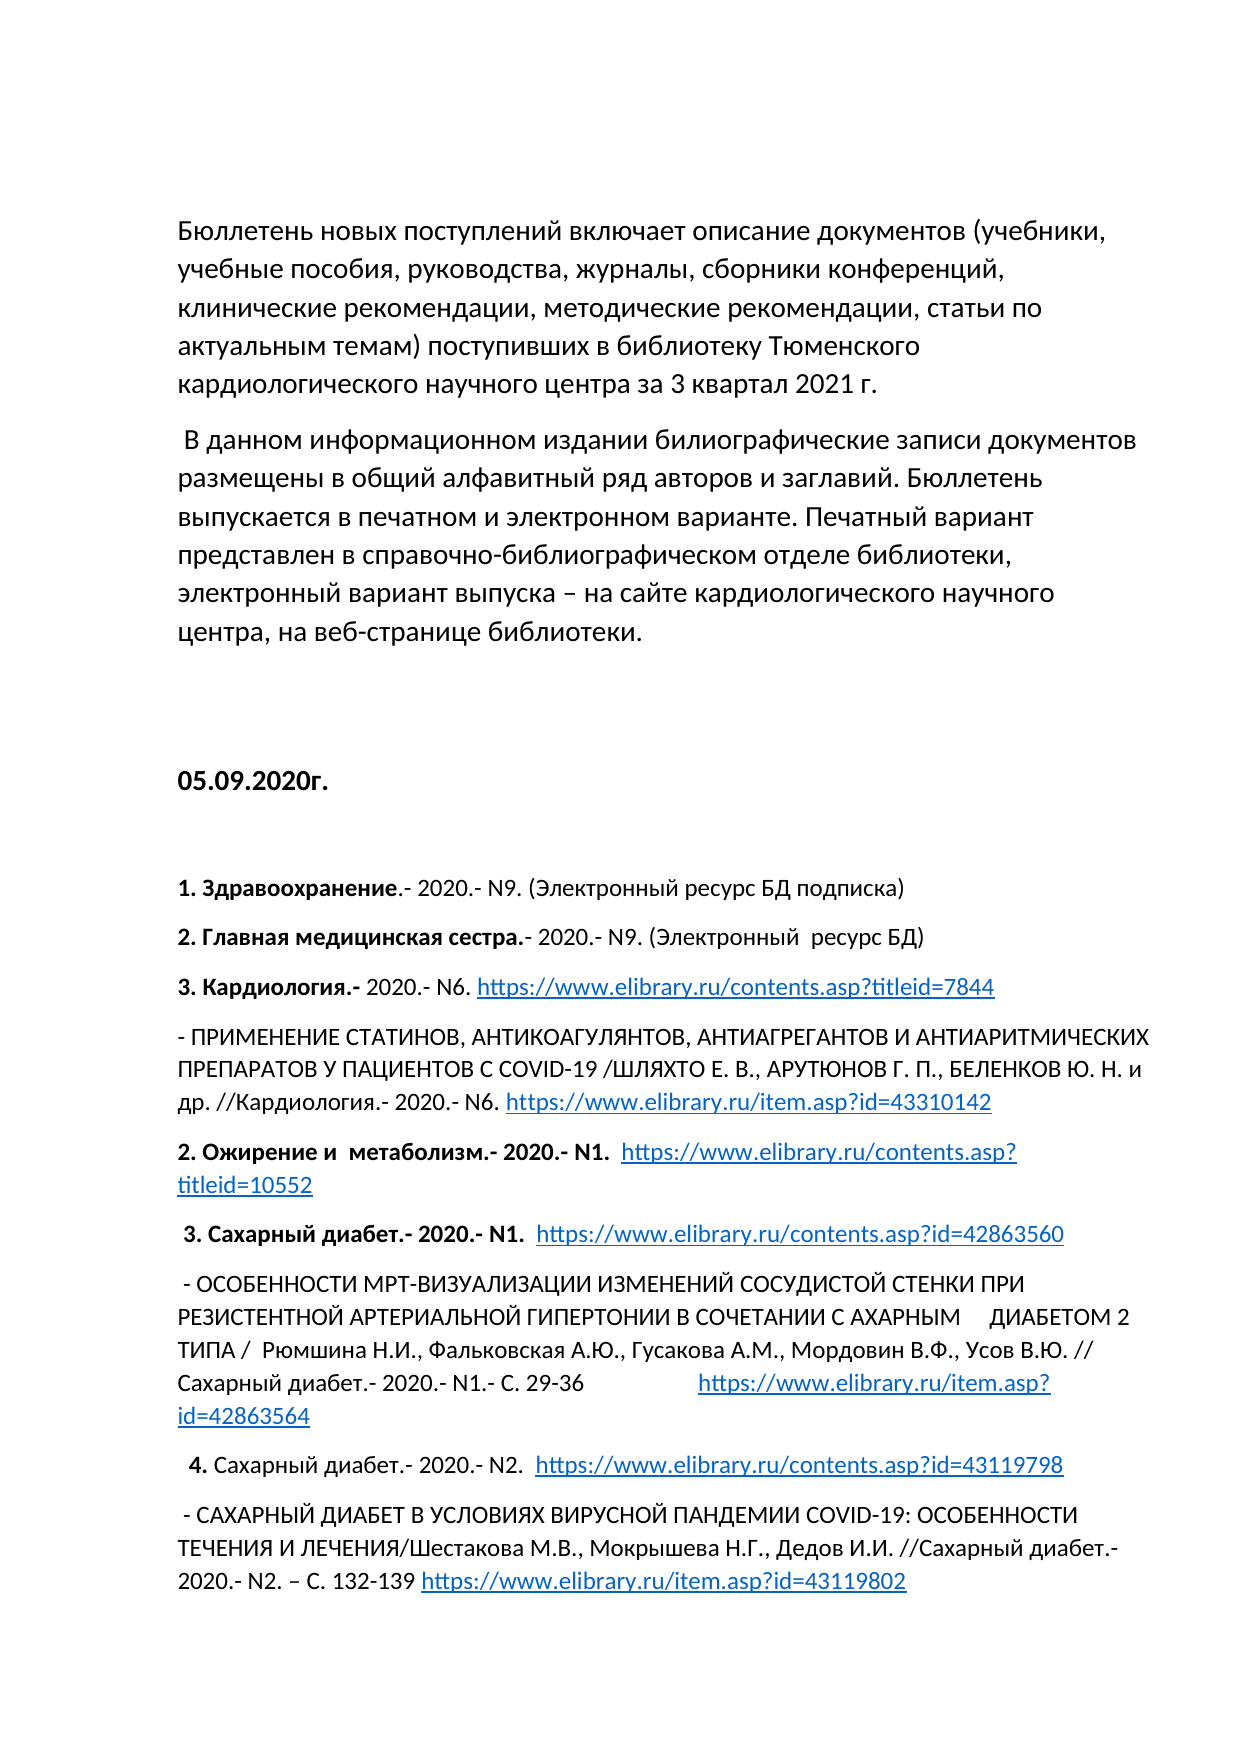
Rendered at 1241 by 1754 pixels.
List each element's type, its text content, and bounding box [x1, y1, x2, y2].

text 4. Сахарный диабет.- 2020.- N2. https://www.elibrary.ru/contents.asp?id=43119798 [177, 1449, 1152, 1480]
text 2. Главная медицинская сестра.- 2020.- N9. (Электронный ресурс БД) [177, 922, 1152, 952]
text - САХАРНЫЙ ДИАБЕТ В УСЛОВИЯХ ВИРУСНОЙ ПАНДЕМИИ COVID-19: ОСОБЕННОСТИ ТЕЧЕНИЯ И ЛЕЧЕНИЯ/Шестакова М.В., Мокрышева Н.Г., Дедов И.И. //Сахарный диабет.- 2020.- N2. – C. 132-139 https://www.elibrary.ru/item.asp?id=43119802 [177, 1499, 1152, 1595]
text 1. Здравоохранение.- 2020.- N9. (Электронный ресурс БД подписка) [177, 872, 1152, 902]
text - ПРИМЕНЕНИЕ СТАТИНОВ, АНТИКОАГУЛЯНТОВ, АНТИАГРЕГАНТОВ И АНТИАРИТМИЧЕСКИХ ПРЕПАРАТОВ У ПАЦИЕНТОВ С COVID-19 /ШЛЯХТО Е. В., АРУТЮНОВ Г. П., БЕЛЕНКОВ Ю. Н. и др. //Кардиология.- 2020.- N6. https://www.elibrary.ru/item.asp?id=43310142 [177, 1021, 1152, 1117]
text 05.09.2020г. [177, 762, 1152, 797]
text 3. Кардиология.- 2020.- N6. https://www.elibrary.ru/contents.asp?titleid=7844 [177, 971, 1152, 1002]
text Бюллетень новых поступлений включает описание документов (учебники, учебные пособия, руководства, журналы, сборники конференций, клинические рекомендации, методические рекомендации, статьи по актуальным темам) поступивших в библиотеку Тюменского кардиологического научного центра за 3 квартал 2021 г. [177, 212, 1152, 401]
text - ОСОБЕННОСТИ МРТ-ВИЗУАЛИЗАЦИИ ИЗМЕНЕНИЙ СОСУДИСТОЙ СТЕНКИ ПРИ РЕЗИСТЕНТНОЙ АРТЕРИАЛЬНОЙ ГИПЕРТОНИИ В СОЧЕТАНИИ С АХАРНЫМ ДИАБЕТОМ 2 ТИПА / Рюмшина Н.И., Фальковская А.Ю., Гусакова А.М., Мордовин В.Ф., Усов В.Ю. // Сахарный диабет.- 2020.- N1.- C. 29-36 https://www.elibrary.ru/item.asp?id=42863564 [177, 1268, 1152, 1430]
text 2. Ожирение и метаболизм.- 2020.- N1. https://www.elibrary.ru/contents.asp?titleid=10552 [177, 1136, 1152, 1199]
text В данном информационном издании билиографические записи документов размещены в общий алфавитный ряд авторов и заглавий. Бюллетень выпускается в печатном и электронном варианте. Печатный вариант представлен в справочно-библиографическом отделе библиотеки, электронный вариант выпуска – на сайте кардиологического научного центра, на веб-странице библиотеки. [177, 421, 1152, 648]
text 3. Сахарный диабет.- 2020.- N1. https://www.elibrary.ru/contents.asp?id=42863560 [177, 1219, 1152, 1249]
